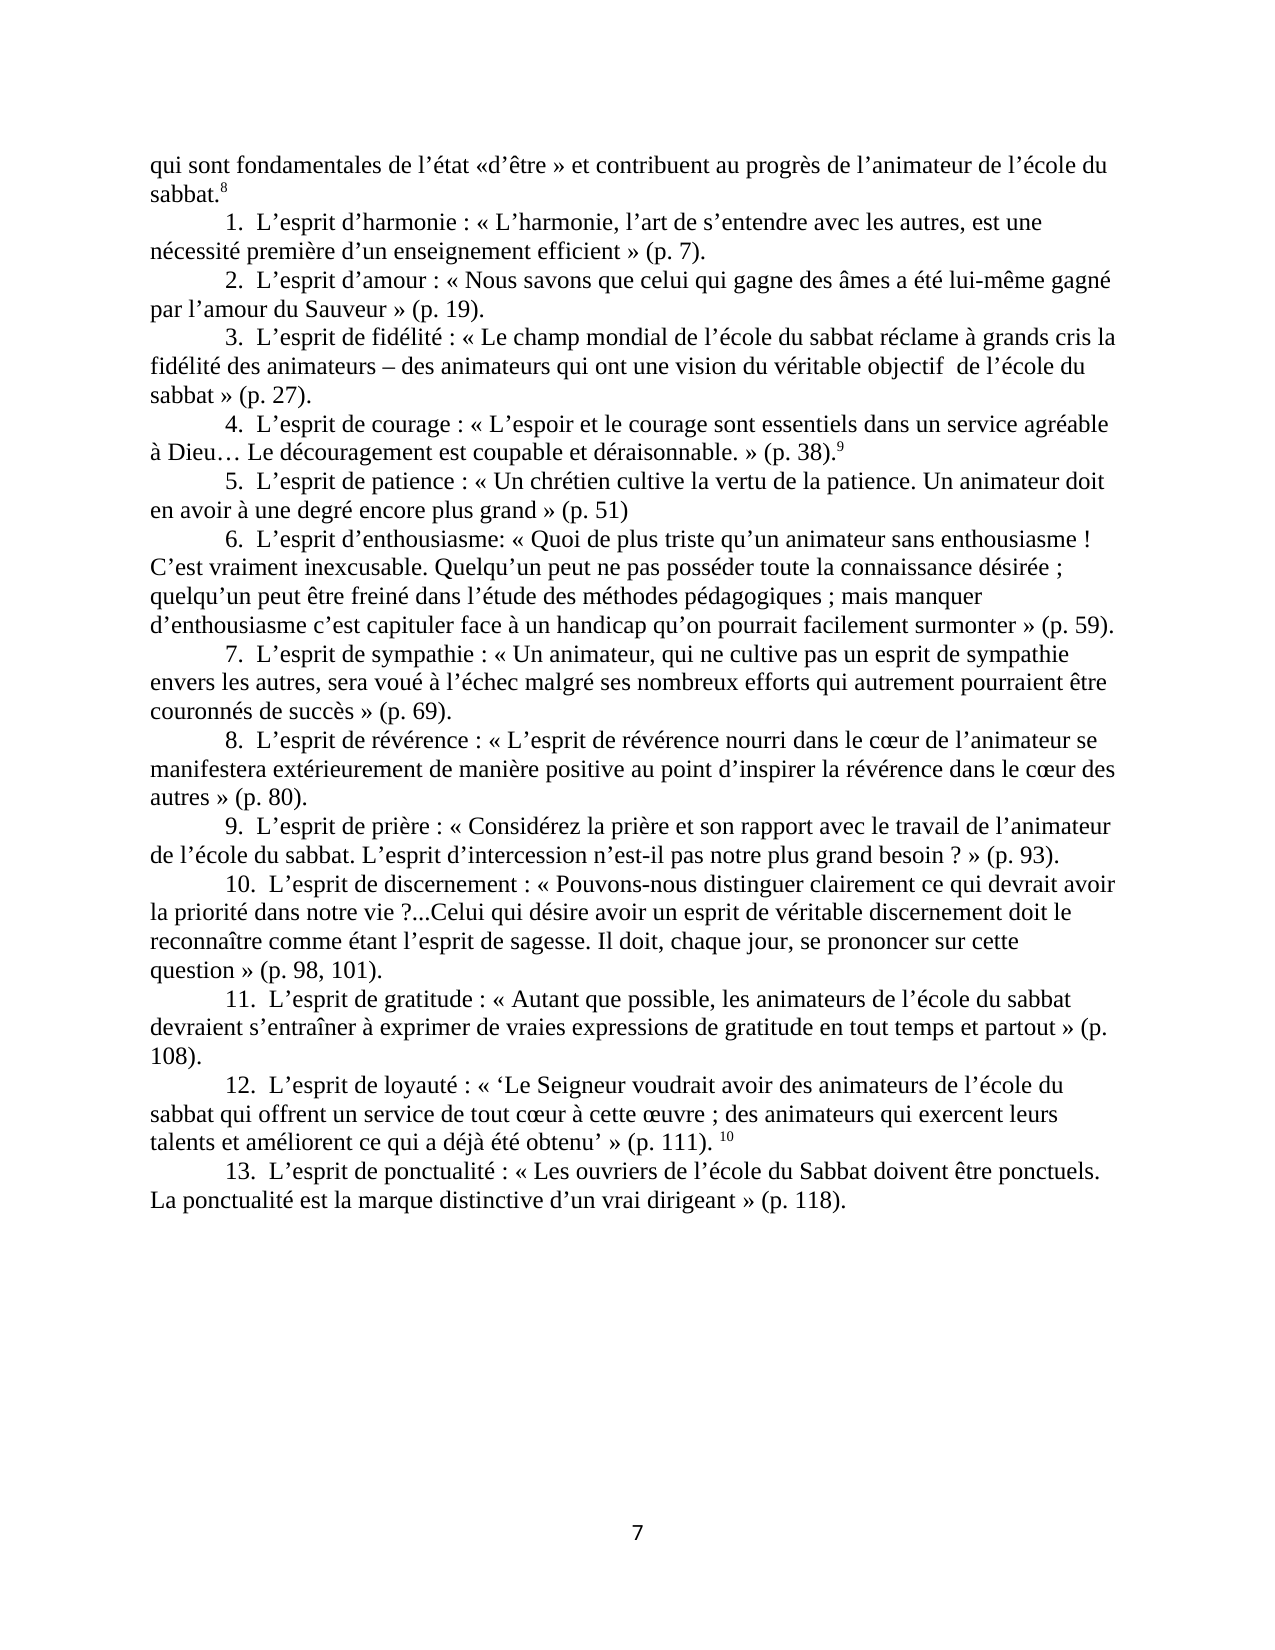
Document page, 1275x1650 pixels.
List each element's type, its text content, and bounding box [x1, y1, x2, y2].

text 6. L’esprit d’enthousiasme: « Quoi de plus triste qu’un animateur sans enthousiasme ! C’est vraiment inexcusable. Quelqu’un peut ne pas posséder toute la connaissance désirée ; quelqu’un peut être freiné dans l’étude des méthodes pédagogiques ; mais manquer d’enthousiasme c’est capituler face à un handicap qu’on pourrait facilement surmonter » (p. 59). [150, 524, 1125, 639]
text 4. L’esprit de courage : « L’espoir et le courage sont essentiels dans un service agréable à Dieu… Le découragement est coupable et déraisonnable. » (p. 38).9 [150, 409, 1125, 466]
text 5. L’esprit de patience : « Un chrétien cultive la vertu de la patience. Un animateur doit en avoir à une degré encore plus grand » (p. 51) [150, 466, 1125, 524]
text 13. L’esprit de ponctualité : « Les ouvriers de l’école du Sabbat doivent être ponctuels. La ponctualité est la marque distinctive d’un vrai dirigeant » (p. 118). [150, 1156, 1125, 1214]
text 7. L’esprit de sympathie : « Un animateur, qui ne cultive pas un esprit de sympathie envers les autres, sera voué à l’échec malgré ses nombreux efforts qui autrement pourraient être couronnés de succès » (p. 69). [150, 639, 1125, 725]
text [150, 150, 1125, 207]
text 9. L’esprit de prière : « Considérez la prière et son rapport avec le travail de l’animateur de l’école du sabbat. L’esprit d’intercession n’est-il pas notre plus grand besoin ? » (p. 93). [150, 811, 1125, 869]
text 8. L’esprit de révérence : « L’esprit de révérence nourri dans le cœur de l’animateur se manifestera extérieurement de manière positive au point d’inspirer la révérence dans le cœur des autres » (p. 80). [150, 725, 1125, 811]
text 3. L’esprit de fidélité : « Le champ mondial de l’école du sabbat réclame à grands cris la fidélité des animateurs – des animateurs qui ont une vision du véritable objectif de l’école du sabbat » (p. 27). [150, 322, 1125, 409]
text 10. L’esprit de discernement : « Pouvons-nous distinguer clairement ce qui devrait avoir la priorité dans notre vie ?...Celui qui désire avoir un esprit de véritable discernement doit le reconnaître comme étant l’esprit de sagesse. Il doit, chaque jour, se prononcer sur cette question » (p. 98, 101). [150, 869, 1125, 984]
text 1. L’esprit d’harmonie : « L’harmonie, l’art de s’entendre avec les autres, est une nécessité première d’un enseignement efficient » (p. 7). [150, 207, 1125, 265]
text 2. L’esprit d’amour : « Nous savons que celui qui gagne des âmes a été lui-même gagné par l’amour du Sauveur » (p. 19). [150, 265, 1125, 322]
text 11. L’esprit de gratitude : « Autant que possible, les animateurs de l’école du sabbat devraient s’entraîner à exprimer de vraies expressions de gratitude en tout temps et partout » (p. 108). [150, 984, 1125, 1070]
text 12. L’esprit de loyauté : « ‘Le Seigneur voudrait avoir des animateurs de l’école du sabbat qui offrent un service de tout cœur à cette œuvre ; des animateurs qui exercent leurs talents et améliorent ce qui a déjà été obtenu’ » (p. 111). 10 [150, 1070, 1125, 1156]
